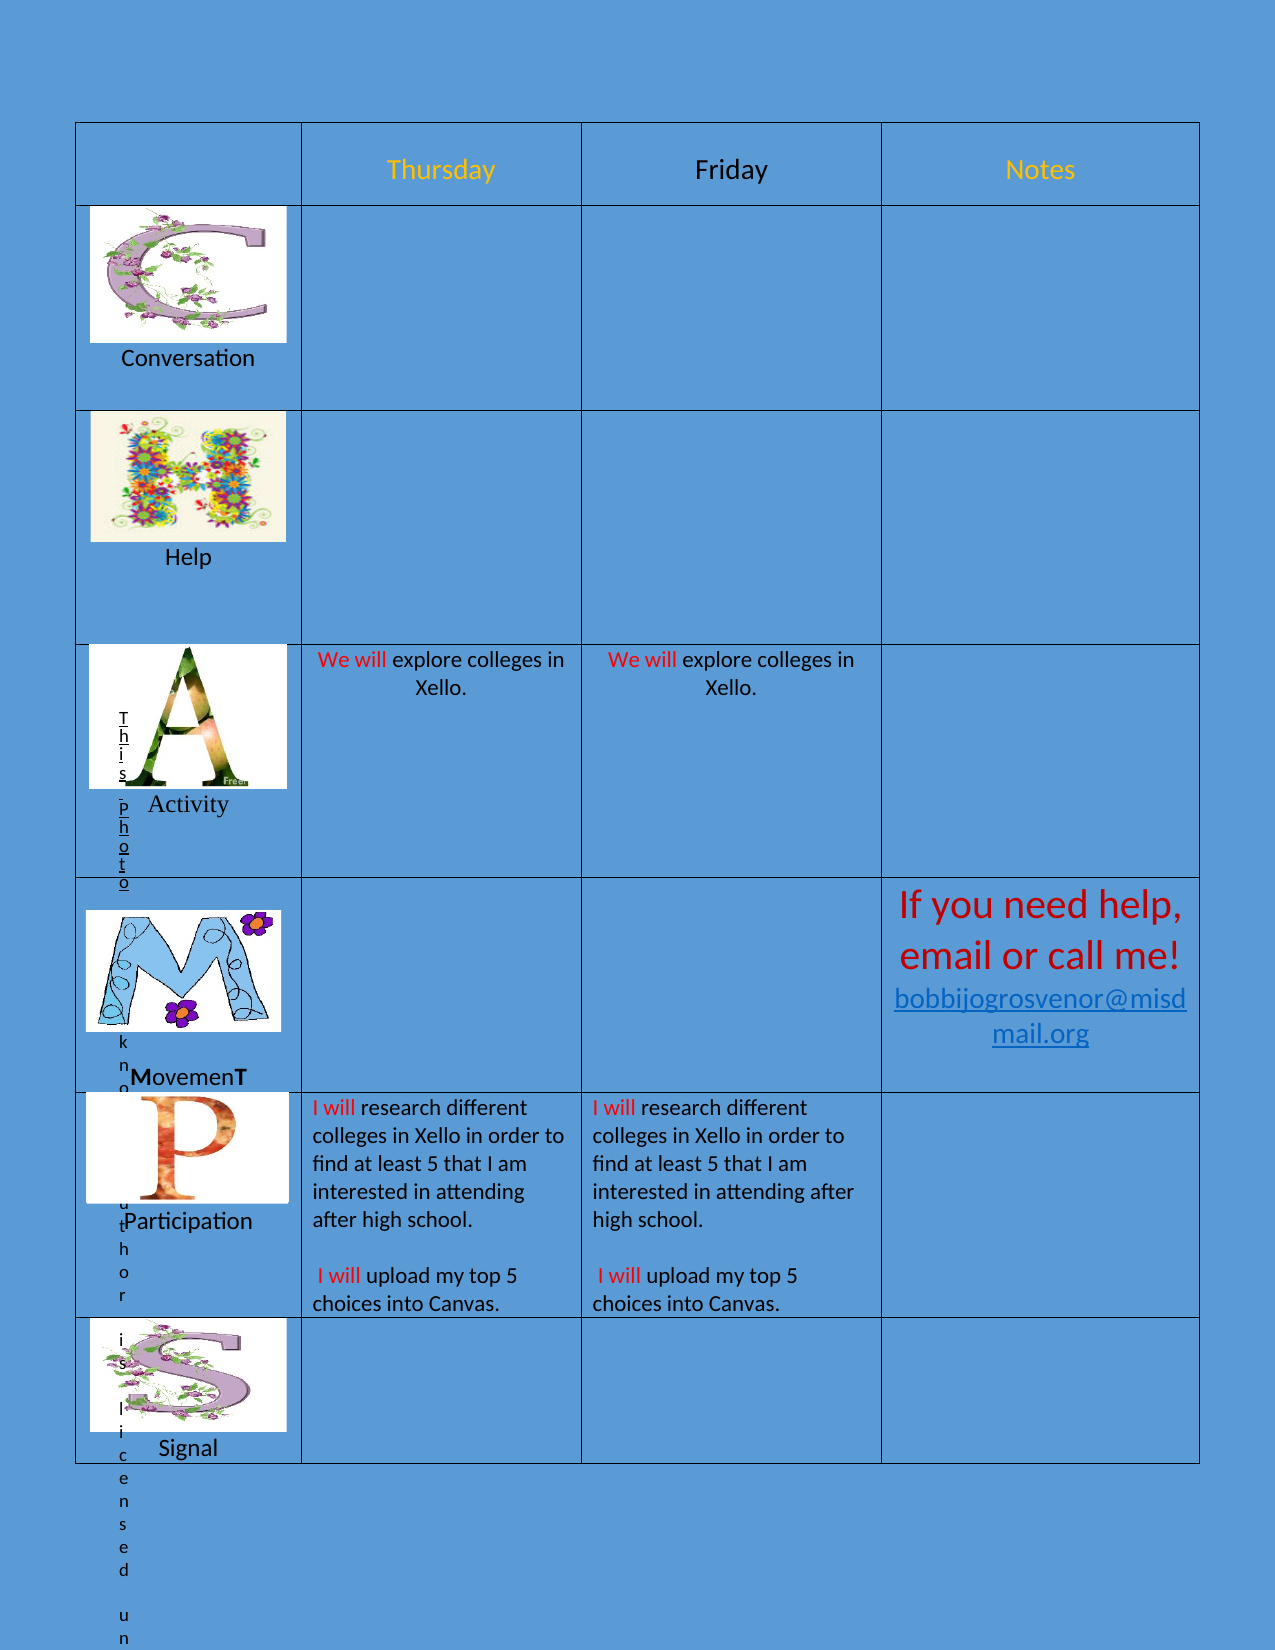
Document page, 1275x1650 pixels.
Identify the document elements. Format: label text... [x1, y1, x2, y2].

table_cell [882, 1318, 1199, 1463]
table_cell [882, 1093, 1199, 1317]
table_cell I will research different colleges in Xello in order to find at least 5 that I am interested in attending after high school. I will upload my top 5 choices into Canvas. [582, 1093, 881, 1317]
table_cell [882, 645, 1199, 877]
table_cell We will explore colleges in Xello. [582, 645, 881, 877]
table_cell I will research different colleges in Xello in order to find at least 5 that I am interested in attending after high school. I will upload my top 5 choices into Canvas. [302, 1093, 581, 1317]
table_cell [582, 878, 881, 1092]
table_cell [582, 206, 881, 410]
table_header [76, 123, 301, 205]
table_cell Participation [76, 1093, 301, 1317]
table_cell [302, 878, 581, 1092]
table_cell Conversation [76, 206, 301, 410]
table_header Notes [882, 123, 1199, 205]
picture [85, 910, 282, 1032]
table_cell If you need help, email or call me! bobbijogrosvenor@misdmail.org [882, 878, 1199, 1092]
table_cell [302, 1318, 581, 1463]
table_cell Help [76, 411, 301, 644]
table_cell MovemenT [76, 878, 301, 1092]
table_cell [882, 411, 1199, 644]
table_cell [302, 411, 581, 644]
table_header Thursday [302, 123, 581, 205]
table_cell We will explore colleges in Xello. [302, 645, 581, 877]
picture [90, 1318, 287, 1432]
table_cell [582, 411, 881, 644]
picture [89, 644, 287, 789]
table_cell [882, 206, 1199, 410]
table_cell [302, 206, 581, 410]
table_cell [582, 1318, 881, 1463]
picture [86, 1092, 289, 1202]
table_cell Activity [76, 645, 301, 877]
table_cell Signal [76, 1318, 301, 1463]
table_header Friday [582, 123, 881, 205]
picture [90, 206, 287, 343]
picture [90, 411, 286, 542]
